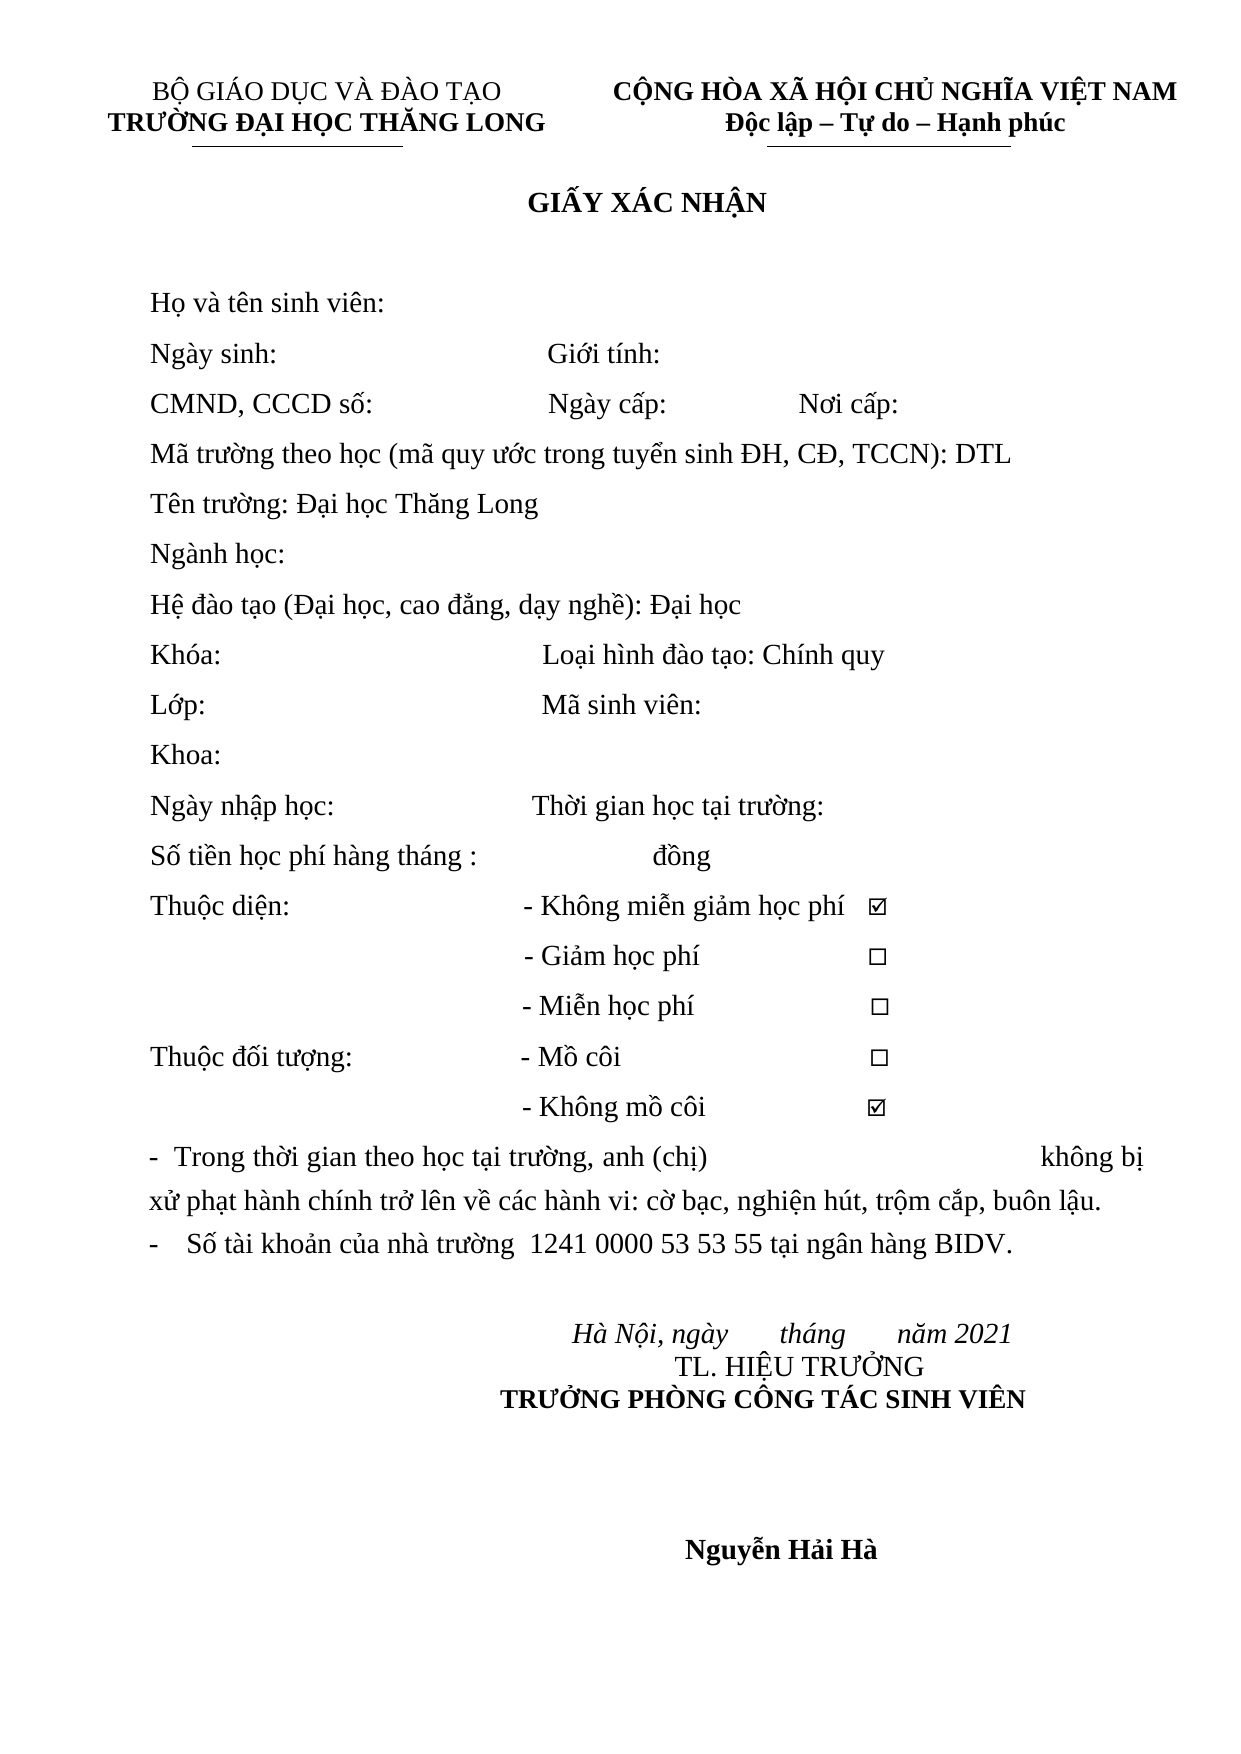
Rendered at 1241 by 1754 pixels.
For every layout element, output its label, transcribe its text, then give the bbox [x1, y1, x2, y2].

text - Không mồ côi [150, 1089, 1144, 1122]
text Khoa: [150, 737, 1144, 771]
text - Miễn học phí [150, 988, 1144, 1022]
text Ngày sinh: Giới tính: [150, 336, 1144, 369]
text Hệ đào tạo (Đại học, cao đẳng, dạy nghề): Đại học [150, 587, 1144, 620]
text GIẤY XÁC NHẬN [150, 185, 1144, 219]
list TL. HIỆU TRƯỞNG [149, 1349, 1027, 1383]
list TRƯỞNG PHÒNG CÔNG TÁC SINH VIÊN [149, 1383, 1027, 1414]
text Thuộc diện: - Không miễn giảm học phí [150, 888, 1144, 922]
text Khóa: Loại hình đào tạo: Chính quy [150, 637, 1144, 671]
list Hà Nội, ngày tháng năm 2021 [149, 1316, 1144, 1349]
text Ngành học: [150, 537, 1144, 570]
text CMND, CCCD số: Ngày cấp: Nơi cấp: [150, 386, 1144, 419]
list - Giảm học phí [225, 938, 1144, 972]
text Họ và tên sinh viên: [150, 286, 1144, 319]
text Thuộc đối tượng: - Mồ côi [150, 1039, 1144, 1072]
text Số tiền học phí hàng tháng : đồng [150, 838, 1144, 871]
text Ngày nhập học: Thời gian học tại trường: [150, 788, 1144, 821]
text Mã trường theo học (mã quy ước trong tuyển sinh ĐH, CĐ, TCCN): DTL [150, 436, 1144, 470]
text Lớp: Mã sinh viên: [150, 687, 1144, 721]
list Số tài khoản của nhà trường 1241 0000 53 53 55 tại ngân hàng BIDV. [148, 1226, 1144, 1260]
table_header CỘNG HÒA XÃ HỘI CHỦ NGHĨA VIỆT NAM Độc lập – Tự do – Hạnh phúc [578, 75, 1213, 137]
text - Trong thời gian theo học tại trường, anh (chị) không bị xử phạt hành chính trở lên về các hành vi: cờ bạc, nghiện hút, trộm cắp, buôn lậu. [148, 1139, 1144, 1216]
text Tên trường: Đại học Thăng Long [150, 486, 1144, 520]
table_header BỘ GIÁO DỤC VÀ ĐÀO TẠO TRƯỜNG ĐẠI HỌC THĂNG LONG [76, 75, 578, 137]
text Nguyễn Hải Hà [150, 1532, 1085, 1566]
